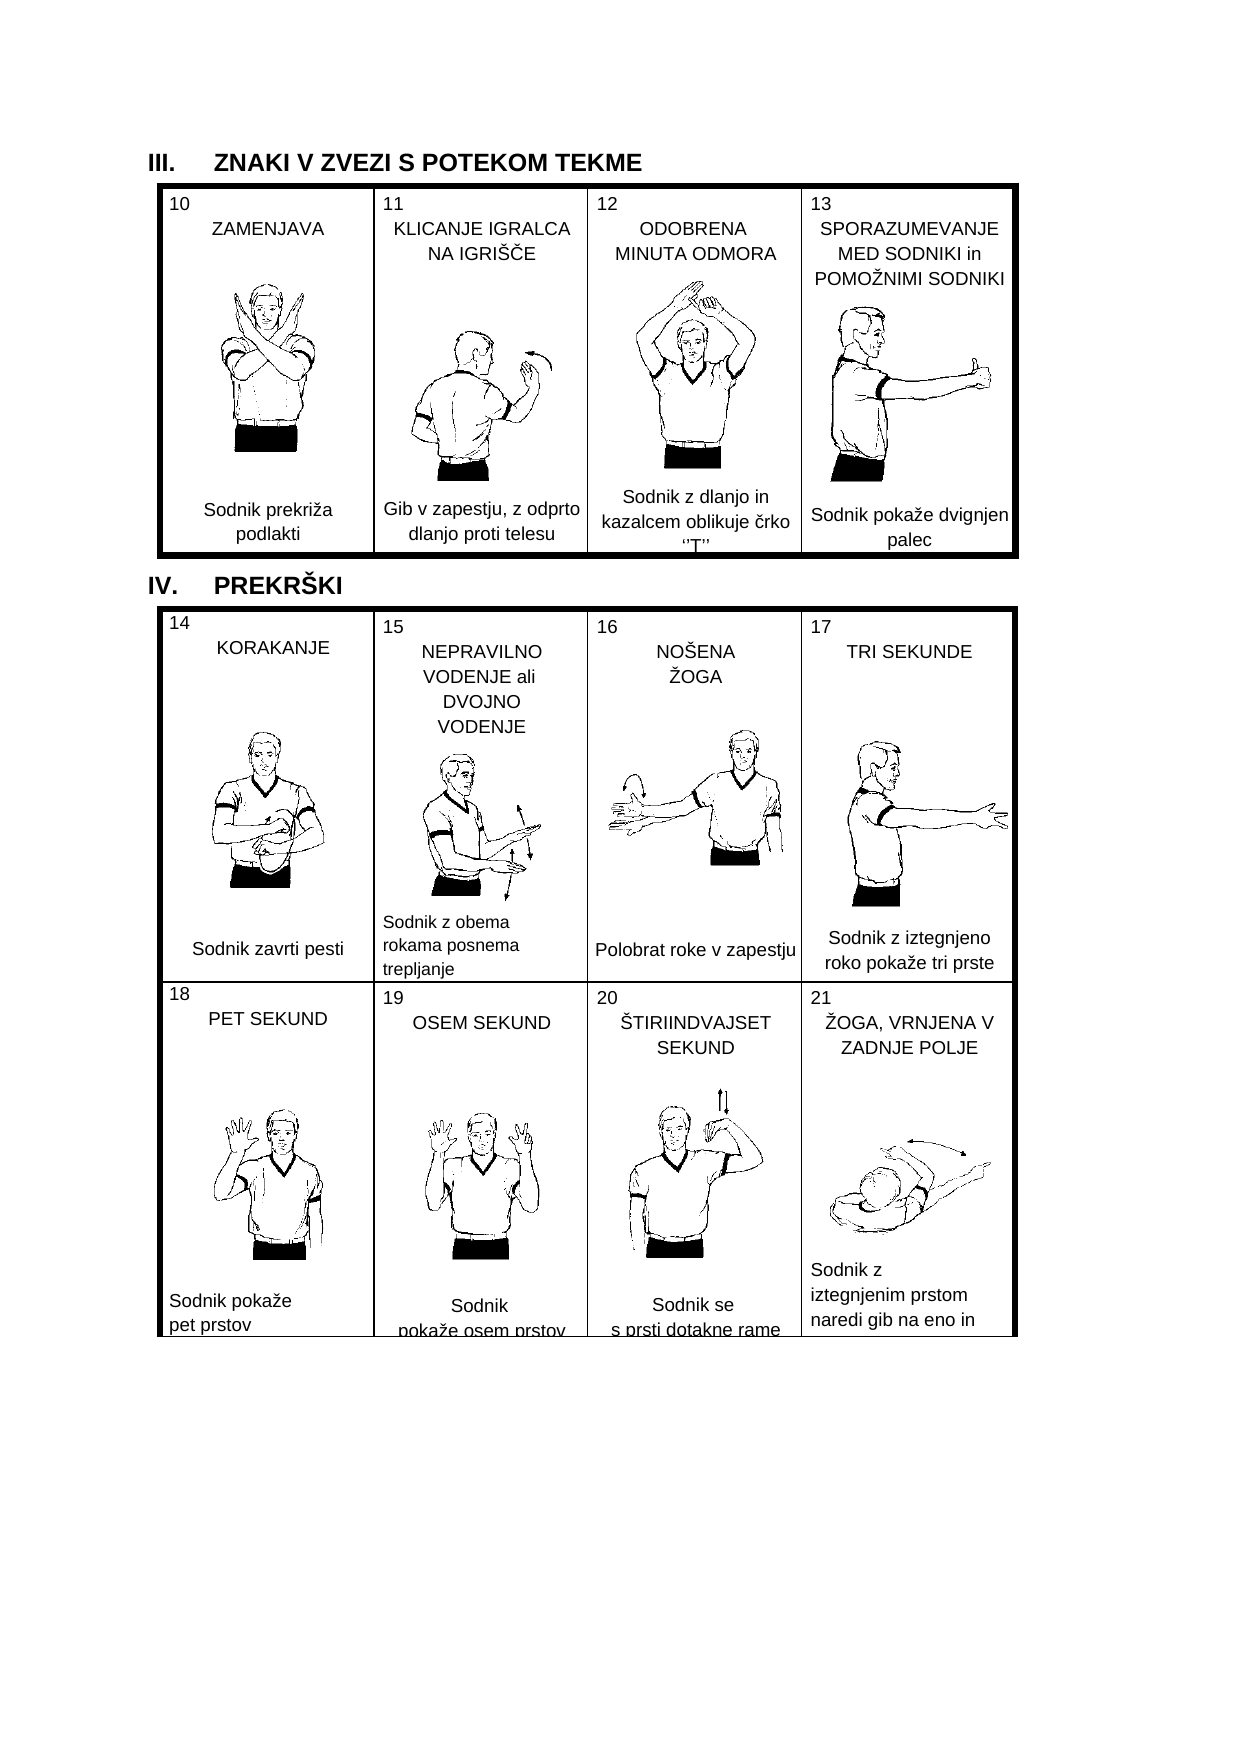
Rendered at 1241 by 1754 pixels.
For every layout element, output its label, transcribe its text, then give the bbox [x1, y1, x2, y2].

picture [217, 280, 319, 457]
table_header 10 ZAMENJAVA Sodnik prekriža podlakti [163, 189, 373, 552]
table_header 11 KLICANJE IGRALCA NA IGRIŠČE Gib v zapestju, z odprto dlanjo proti telesu [375, 189, 587, 552]
table_cell 20 ŠTIRIINDVAJSET SEKUND Sodnik se s prsti dotakne rame [588, 983, 801, 1336]
picture [410, 330, 554, 482]
table_header 16 NOŠENA ŽOGA Polobrat roke v zapestju [588, 612, 801, 981]
table_header 13 SPORAZUMEVANJE MED SODNIKI in POMOŽNIMI SODNIKI Sodnik pokaže dvignjen palec [802, 189, 1012, 552]
picture [826, 1136, 993, 1237]
table_header 12 ODOBRENA MINUTA ODMORA Sodnik z dlanjo in kazalcem oblikuje črko ‘’T’’ [588, 189, 801, 552]
picture [845, 740, 1010, 907]
picture [212, 1107, 324, 1261]
picture [210, 730, 326, 890]
picture [827, 304, 992, 482]
picture [423, 1111, 540, 1260]
table_header 14 KORAKANJE Sodnik zavrti pesti [163, 612, 373, 981]
text III. ZNAKI V ZVEZI S POTEKOM TEKME [148, 148, 1093, 176]
table_cell 19 OSEM SEKUND Sodnik pokaže osem prstov [375, 983, 587, 1336]
picture [627, 1086, 764, 1259]
picture [634, 280, 757, 469]
picture [607, 728, 784, 866]
table_header 17 TRI SEKUNDE Sodnik z iztegnjeno roko pokaže tri prste [802, 612, 1012, 981]
table_cell 18 PET SEKUND Sodnik pokaže pet prstov [163, 983, 373, 1336]
text IV. PREKRŠKI [148, 571, 1093, 600]
table_cell 21 ŽOGA, VRNJENA V ZADNJE POLJE Sodnik z iztegnjenim prstom naredi gib na eno in drugo stran [802, 983, 1012, 1336]
picture [421, 752, 542, 902]
table_header 15 NEPRAVILNO VODENJE ali DVOJNO VODENJE Sodnik z obema rokama posnema trepljanje [375, 612, 587, 981]
